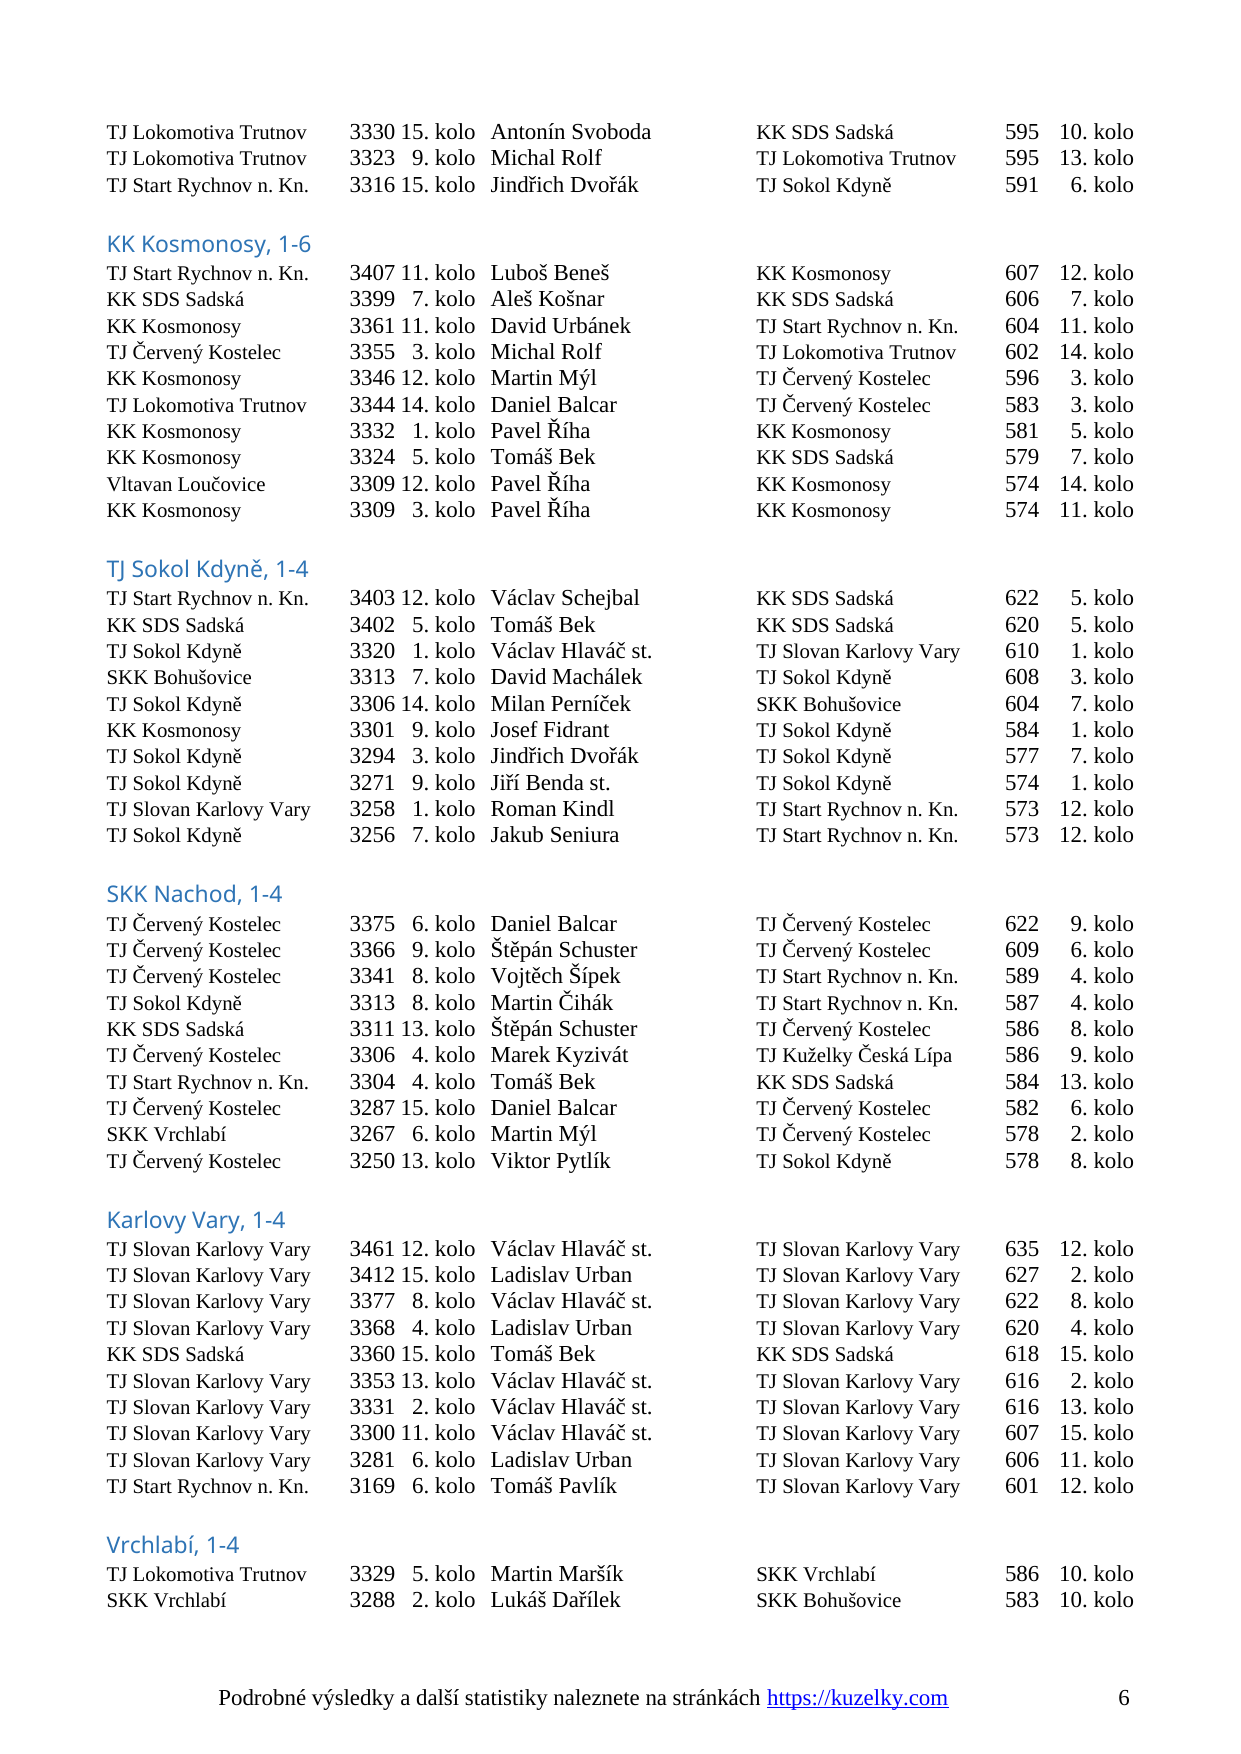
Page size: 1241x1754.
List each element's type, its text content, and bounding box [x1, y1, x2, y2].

text SKK Vrchlabí 3288 2. kolo Lukáš Dařílek SKK Bohušovice 583 10. kolo [106, 1587, 1134, 1613]
text TJ Slovan Karlovy Vary 3377 8. kolo Václav Hlaváč st. TJ Slovan Karlovy Vary 622 8. kolo [106, 1288, 1134, 1314]
text TJ Slovan Karlovy Vary 3331 2. kolo Václav Hlaváč st. TJ Slovan Karlovy Vary 616 13. kolo [106, 1393, 1134, 1419]
text Vltavan Loučovice 3309 12. kolo Pavel Říha KK Kosmonosy 574 14. kolo [106, 470, 1134, 496]
text TJ Červený Kostelec 3250 13. kolo Viktor Pytlík TJ Sokol Kdyně 578 8. kolo [106, 1147, 1134, 1173]
text KK Kosmonosy 3346 12. kolo Martin Mýl TJ Červený Kostelec 596 3. kolo [106, 364, 1134, 391]
text TJ Lokomotiva Trutnov 3344 14. kolo Daniel Balcar TJ Červený Kostelec 583 3. kolo [106, 391, 1134, 417]
text TJ Červený Kostelec 3306 4. kolo Marek Kyzivát TJ Kuželky Česká Lípa 586 9. kolo [106, 1041, 1134, 1068]
subtitle TJ Sokol Kdyně, 1-4 [106, 553, 1134, 584]
text KK SDS Sadská 3311 13. kolo Štěpán Schuster TJ Červený Kostelec 586 8. kolo [106, 1015, 1134, 1041]
text TJ Slovan Karlovy Vary 3412 15. kolo Ladislav Urban TJ Slovan Karlovy Vary 627 2. kolo [106, 1261, 1134, 1288]
text TJ Červený Kostelec 3287 15. kolo Daniel Balcar TJ Červený Kostelec 582 6. kolo [106, 1094, 1134, 1120]
text TJ Červený Kostelec 3366 9. kolo Štěpán Schuster TJ Červený Kostelec 609 6. kolo [106, 936, 1134, 962]
text TJ Slovan Karlovy Vary 3461 12. kolo Václav Hlaváč st. TJ Slovan Karlovy Vary 635 12. kolo [106, 1235, 1134, 1261]
text KK Kosmonosy 3332 1. kolo Pavel Říha KK Kosmonosy 581 5. kolo [106, 417, 1134, 443]
subtitle Karlovy Vary, 1-4 [106, 1204, 1134, 1235]
subtitle Vrchlabí, 1-4 [106, 1529, 1134, 1560]
text TJ Lokomotiva Trutnov 3329 5. kolo Martin Maršík SKK Vrchlabí 586 10. kolo [106, 1560, 1134, 1587]
text TJ Lokomotiva Trutnov 3330 15. kolo Antonín Svoboda KK SDS Sadská 595 10. kolo [106, 118, 1134, 144]
text TJ Start Rychnov n. Kn. 3169 6. kolo Tomáš Pavlík TJ Slovan Karlovy Vary 601 12. kolo [106, 1472, 1134, 1498]
text TJ Start Rychnov n. Kn. 3304 4. kolo Tomáš Bek KK SDS Sadská 584 13. kolo [106, 1068, 1134, 1094]
text SKK Bohušovice 3313 7. kolo David Machálek TJ Sokol Kdyně 608 3. kolo [106, 663, 1134, 690]
text TJ Start Rychnov n. Kn. 3407 11. kolo Luboš Beneš KK Kosmonosy 607 12. kolo [106, 259, 1134, 285]
text TJ Slovan Karlovy Vary 3258 1. kolo Roman Kindl TJ Start Rychnov n. Kn. 573 12. kolo [106, 795, 1134, 821]
text TJ Start Rychnov n. Kn. 3403 12. kolo Václav Schejbal KK SDS Sadská 622 5. kolo [106, 584, 1134, 611]
text KK Kosmonosy 3301 9. kolo Josef Fidrant TJ Sokol Kdyně 584 1. kolo [106, 716, 1134, 742]
text TJ Sokol Kdyně 3313 8. kolo Martin Čihák TJ Start Rychnov n. Kn. 587 4. kolo [106, 989, 1134, 1015]
text TJ Start Rychnov n. Kn. 3316 15. kolo Jindřich Dvořák TJ Sokol Kdyně 591 6. kolo [106, 171, 1134, 197]
text TJ Červený Kostelec 3355 3. kolo Michal Rolf TJ Lokomotiva Trutnov 602 14. kolo [106, 338, 1134, 364]
text TJ Lokomotiva Trutnov 3323 9. kolo Michal Rolf TJ Lokomotiva Trutnov 595 13. kolo [106, 144, 1134, 171]
text KK SDS Sadská 3399 7. kolo Aleš Košnar KK SDS Sadská 606 7. kolo [106, 285, 1134, 312]
text TJ Červený Kostelec 3375 6. kolo Daniel Balcar TJ Červený Kostelec 622 9. kolo [106, 909, 1134, 936]
text TJ Sokol Kdyně 3256 7. kolo Jakub Seniura TJ Start Rychnov n. Kn. 573 12. kolo [106, 821, 1134, 848]
text TJ Sokol Kdyně 3306 14. kolo Milan Perníček SKK Bohušovice 604 7. kolo [106, 690, 1134, 716]
text TJ Slovan Karlovy Vary 3281 6. kolo Ladislav Urban TJ Slovan Karlovy Vary 606 11. kolo [106, 1446, 1134, 1472]
text SKK Vrchlabí 3267 6. kolo Martin Mýl TJ Červený Kostelec 578 2. kolo [106, 1120, 1134, 1147]
text KK Kosmonosy 3324 5. kolo Tomáš Bek KK SDS Sadská 579 7. kolo [106, 443, 1134, 470]
text TJ Sokol Kdyně 3320 1. kolo Václav Hlaváč st. TJ Slovan Karlovy Vary 610 1. kolo [106, 637, 1134, 663]
text TJ Sokol Kdyně 3271 9. kolo Jiří Benda st. TJ Sokol Kdyně 574 1. kolo [106, 769, 1134, 795]
text KK Kosmonosy 3309 3. kolo Pavel Říha KK Kosmonosy 574 11. kolo [106, 496, 1134, 522]
text TJ Červený Kostelec 3341 8. kolo Vojtěch Šípek TJ Start Rychnov n. Kn. 589 4. kolo [106, 962, 1134, 989]
text KK SDS Sadská 3360 15. kolo Tomáš Bek KK SDS Sadská 618 15. kolo [106, 1340, 1134, 1367]
text TJ Slovan Karlovy Vary 3368 4. kolo Ladislav Urban TJ Slovan Karlovy Vary 620 4. kolo [106, 1314, 1134, 1340]
text KK Kosmonosy 3361 11. kolo David Urbánek TJ Start Rychnov n. Kn. 604 11. kolo [106, 312, 1134, 338]
text TJ Sokol Kdyně 3294 3. kolo Jindřich Dvořák TJ Sokol Kdyně 577 7. kolo [106, 742, 1134, 769]
text KK SDS Sadská 3402 5. kolo Tomáš Bek KK SDS Sadská 620 5. kolo [106, 611, 1134, 637]
subtitle KK Kosmonosy, 1-6 [106, 228, 1134, 259]
text TJ Slovan Karlovy Vary 3353 13. kolo Václav Hlaváč st. TJ Slovan Karlovy Vary 616 2. kolo [106, 1367, 1134, 1393]
subtitle SKK Nachod, 1-4 [106, 878, 1134, 909]
text TJ Slovan Karlovy Vary 3300 11. kolo Václav Hlaváč st. TJ Slovan Karlovy Vary 607 15. kolo [106, 1419, 1134, 1446]
